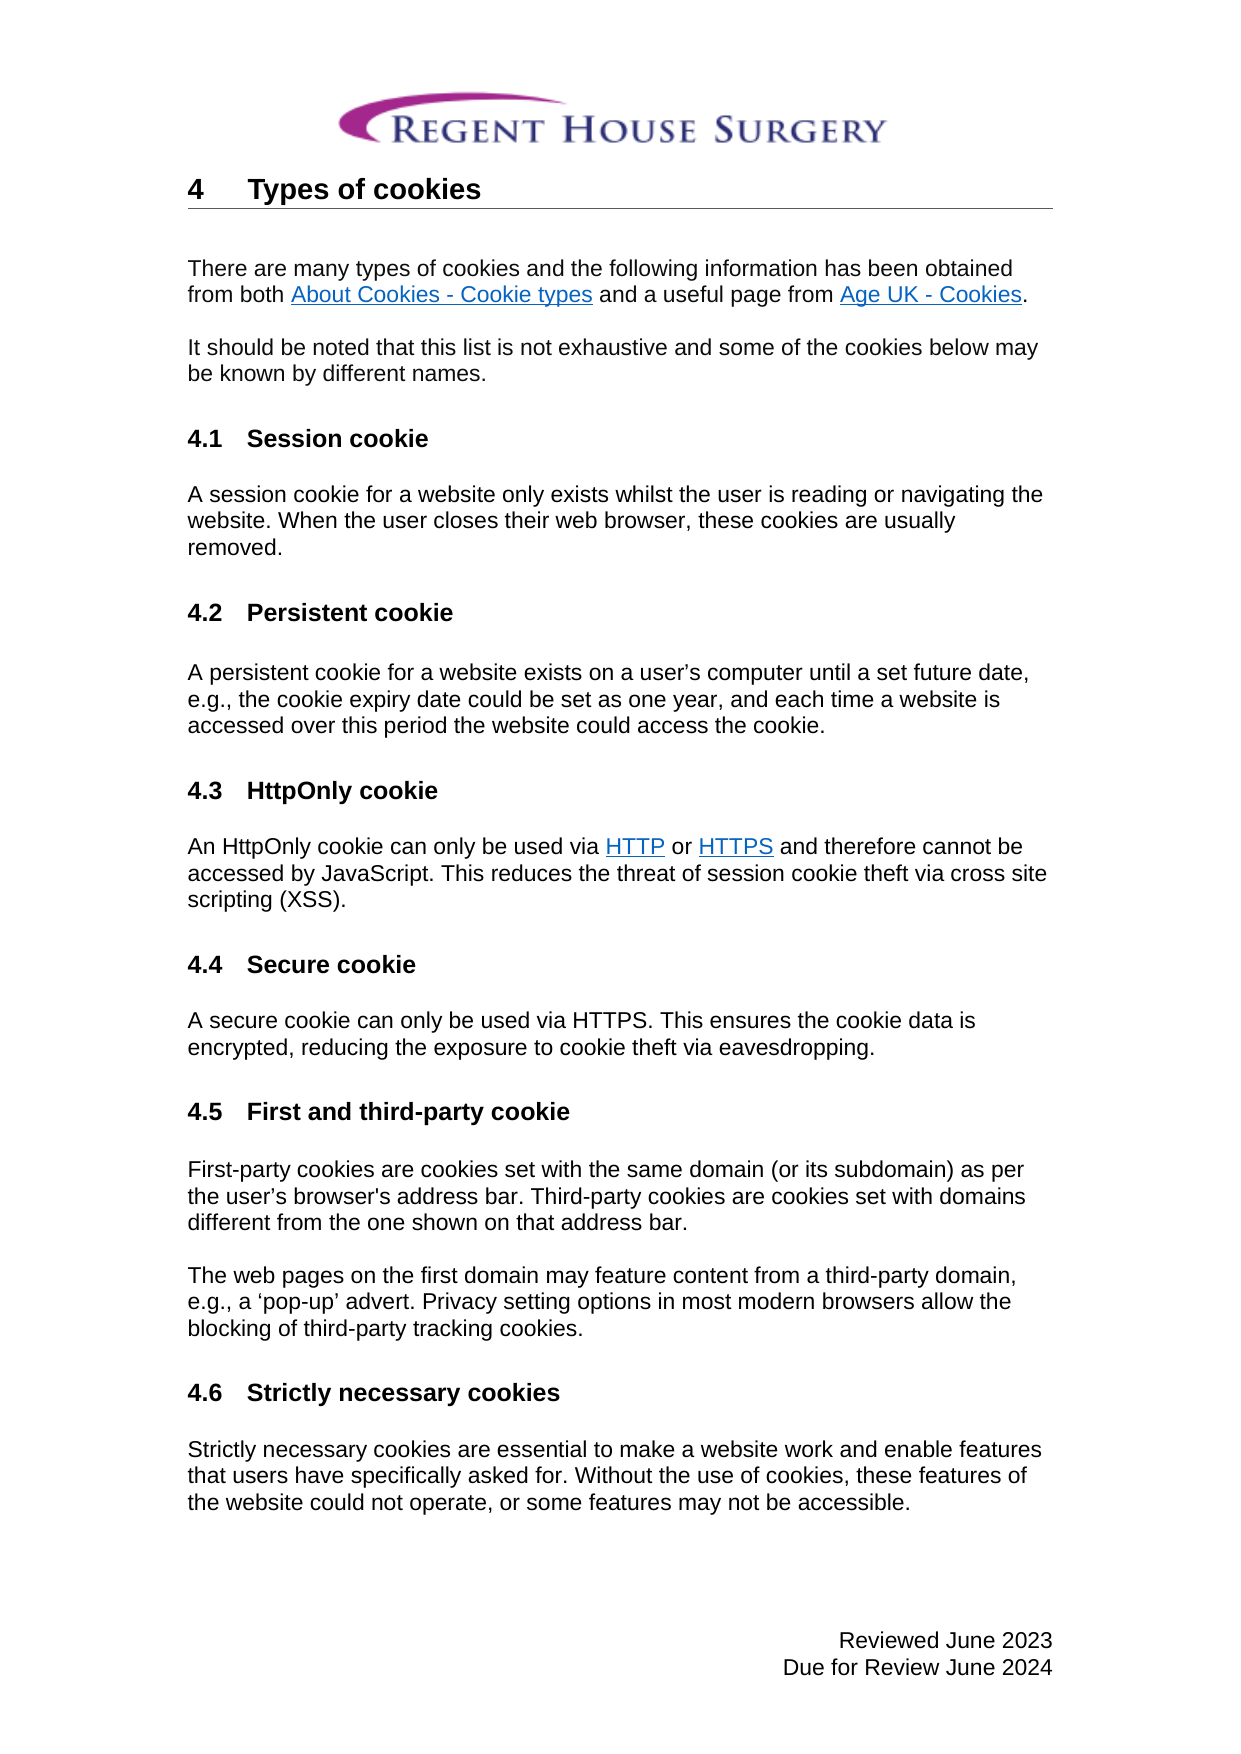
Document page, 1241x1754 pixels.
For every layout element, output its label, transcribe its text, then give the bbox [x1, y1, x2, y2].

text An HttpOnly cookie can only be used via HTTP or HTTPS and therefore cannot be accessed by JavaScript. This reduces the threat of session cookie theft via cross site scripting (XSS). [187, 833, 1053, 912]
text A secure cookie can only be used via HTTPS. This ensures the cookie data is encrypted, reducing the exposure to cookie theft via eavesdropping. [187, 1007, 1053, 1060]
subtitle Strictly necessary cookies [187, 1378, 1053, 1407]
text There are many types of cookies and the following information has been obtained from both About Cookies - Cookie types and a useful page from Age UK - Cookies. [187, 254, 1053, 307]
subtitle HttpOnly cookie [187, 776, 1053, 804]
picture [323, 73, 917, 173]
subtitle First and third-party cookie [187, 1097, 1053, 1126]
text The web pages on the first domain may feature content from a third-party domain, e.g., a ‘pop-up’ advert. Privacy setting options in most modern browsers allow the blocking of third-party tracking cookies. [187, 1262, 1053, 1341]
text Strictly necessary cookies are essential to make a website work and enable features that users have specifically asked for. Without the use of cookies, these features of the website could not operate, or some features may not be accessible. [187, 1436, 1053, 1515]
text It should be noted that this list is not exhaustive and some of the cookies below may be known by different names. [187, 333, 1053, 386]
subtitle Secure cookie [187, 950, 1053, 978]
text First-party cookies are cookies set with the same domain (or its subdomain) as per the user’s browser's address bar. Third-party cookies are cookies set with domains different from the one shown on that address bar. [187, 1156, 1053, 1236]
subtitle Persistent cookie [187, 598, 1053, 626]
subtitle Types of cookies [187, 172, 1053, 209]
subtitle Session cookie [187, 424, 1053, 452]
text A session cookie for a website only exists whilst the user is reading or navigating the website. When the user closes their web browser, these cookies are usually removed. [187, 481, 1053, 560]
text A persistent cookie for a website exists on a user’s computer until a set future date, e.g., the cookie expiry date could be set as one year, and each time a website is accessed over this period the website could access the cookie. [187, 659, 1053, 738]
